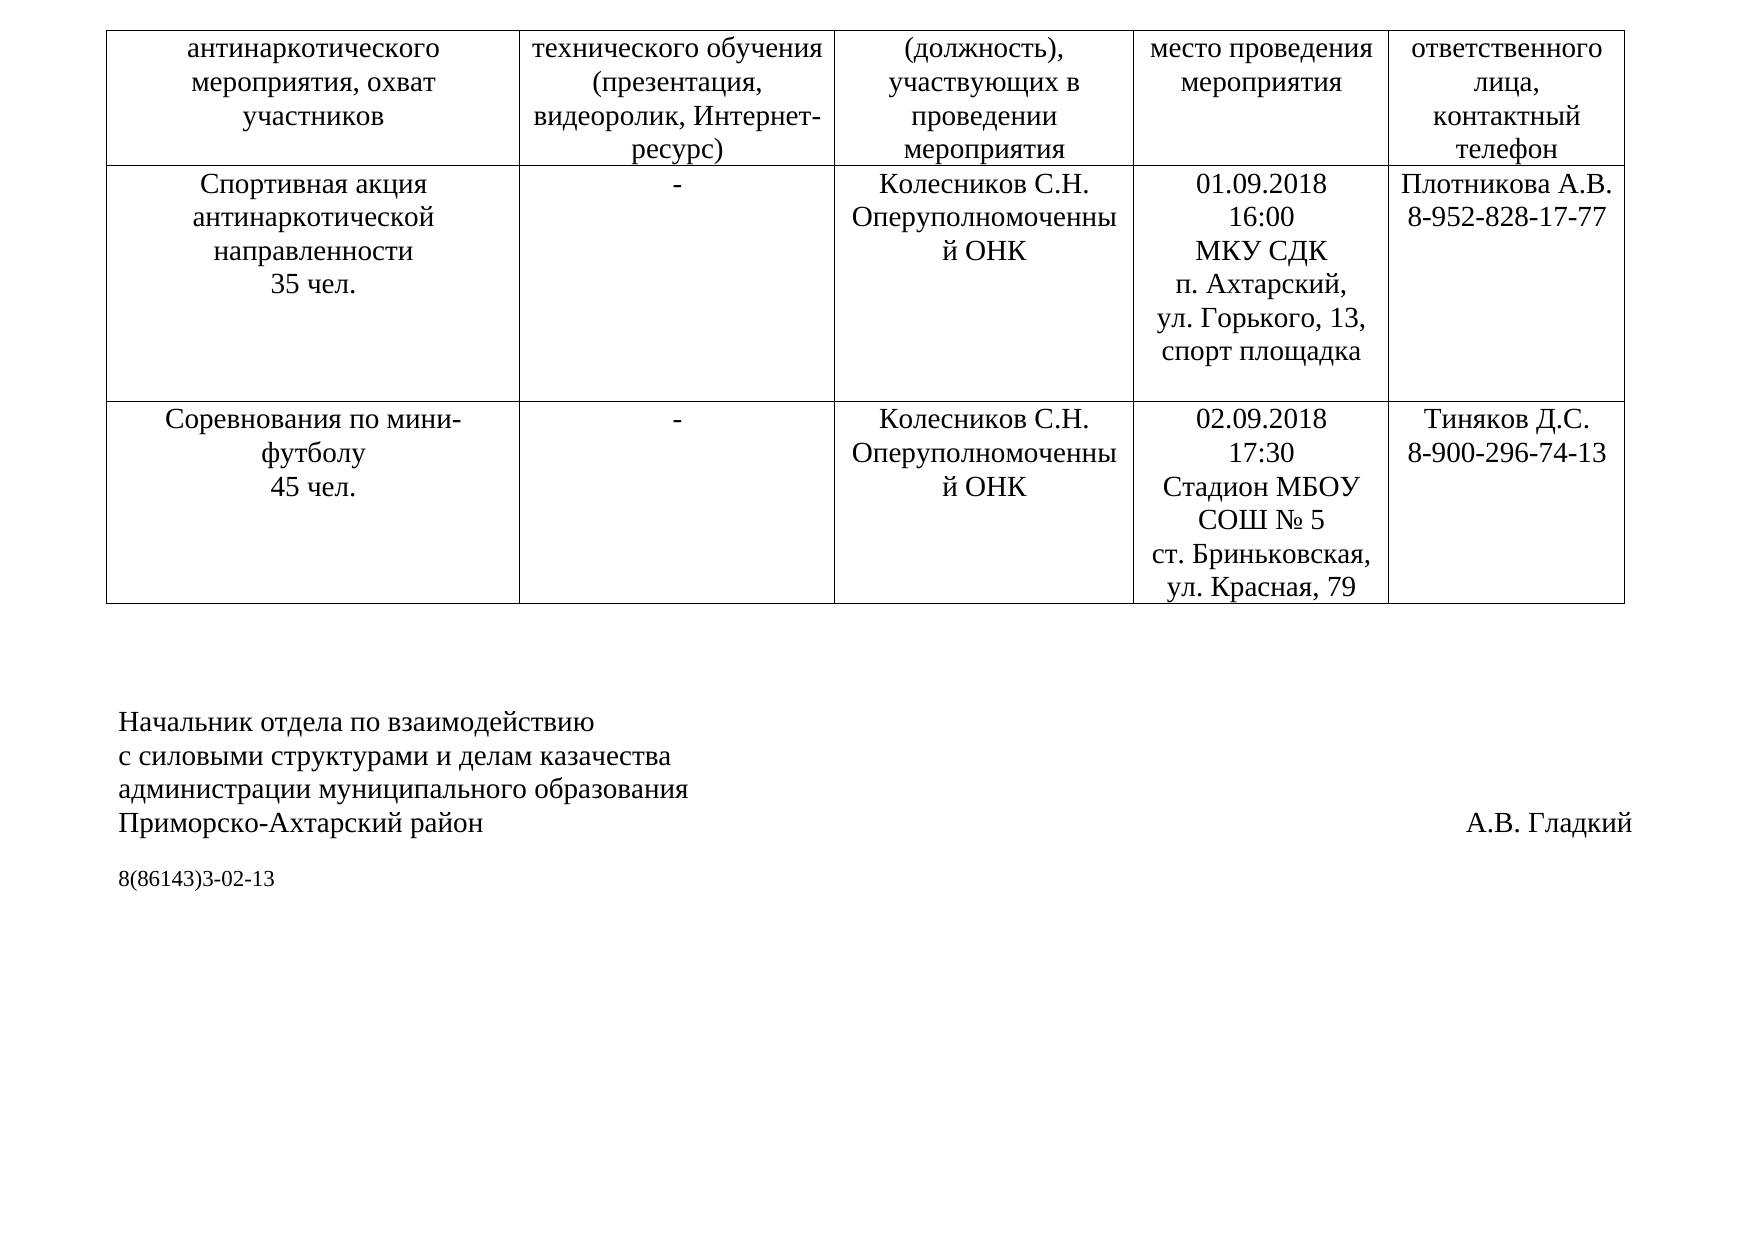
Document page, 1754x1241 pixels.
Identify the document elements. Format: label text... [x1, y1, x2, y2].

table_cell Колесников С.Н. Оперуполномоченный ОНК [835, 166, 1133, 401]
table_cell 02.09.2018 17:30 Стадион МБОУ СОШ № 5 ст. Бриньковская, ул. Красная, 79 [1134, 402, 1388, 603]
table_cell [1389, 31, 1624, 165]
table_cell - [520, 402, 834, 603]
table_cell Колесников С.Н. Оперуполномоченный ОНК [835, 402, 1133, 603]
table_cell Тиняков Д.С. 8-900-296-74-13 [1389, 402, 1624, 603]
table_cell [835, 31, 1133, 165]
table_cell - [520, 166, 834, 401]
text Начальник отдела по взаимодействию [118, 704, 1636, 738]
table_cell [520, 31, 834, 165]
table_cell Соревнования по мини-футболу 45 чел. [107, 402, 519, 603]
text Приморско-Ахтарский район А.В. Гладкий [118, 805, 1636, 839]
table_cell Плотникова А.В. 8-952-828-17-77 [1389, 166, 1624, 401]
text администрации муниципального образования [118, 772, 1636, 805]
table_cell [107, 31, 519, 165]
text с силовыми структурами и делам казачества [118, 738, 1636, 772]
text 8(86143)3-02-13 [118, 865, 1636, 891]
table_cell 01.09.2018 16:00 МКУ СДК п. Ахтарский, ул. Горького, 13, спорт площадка [1134, 166, 1388, 401]
table_cell Спортивная акция антинаркотической направленности 35 чел. [107, 166, 519, 401]
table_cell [1134, 31, 1388, 165]
